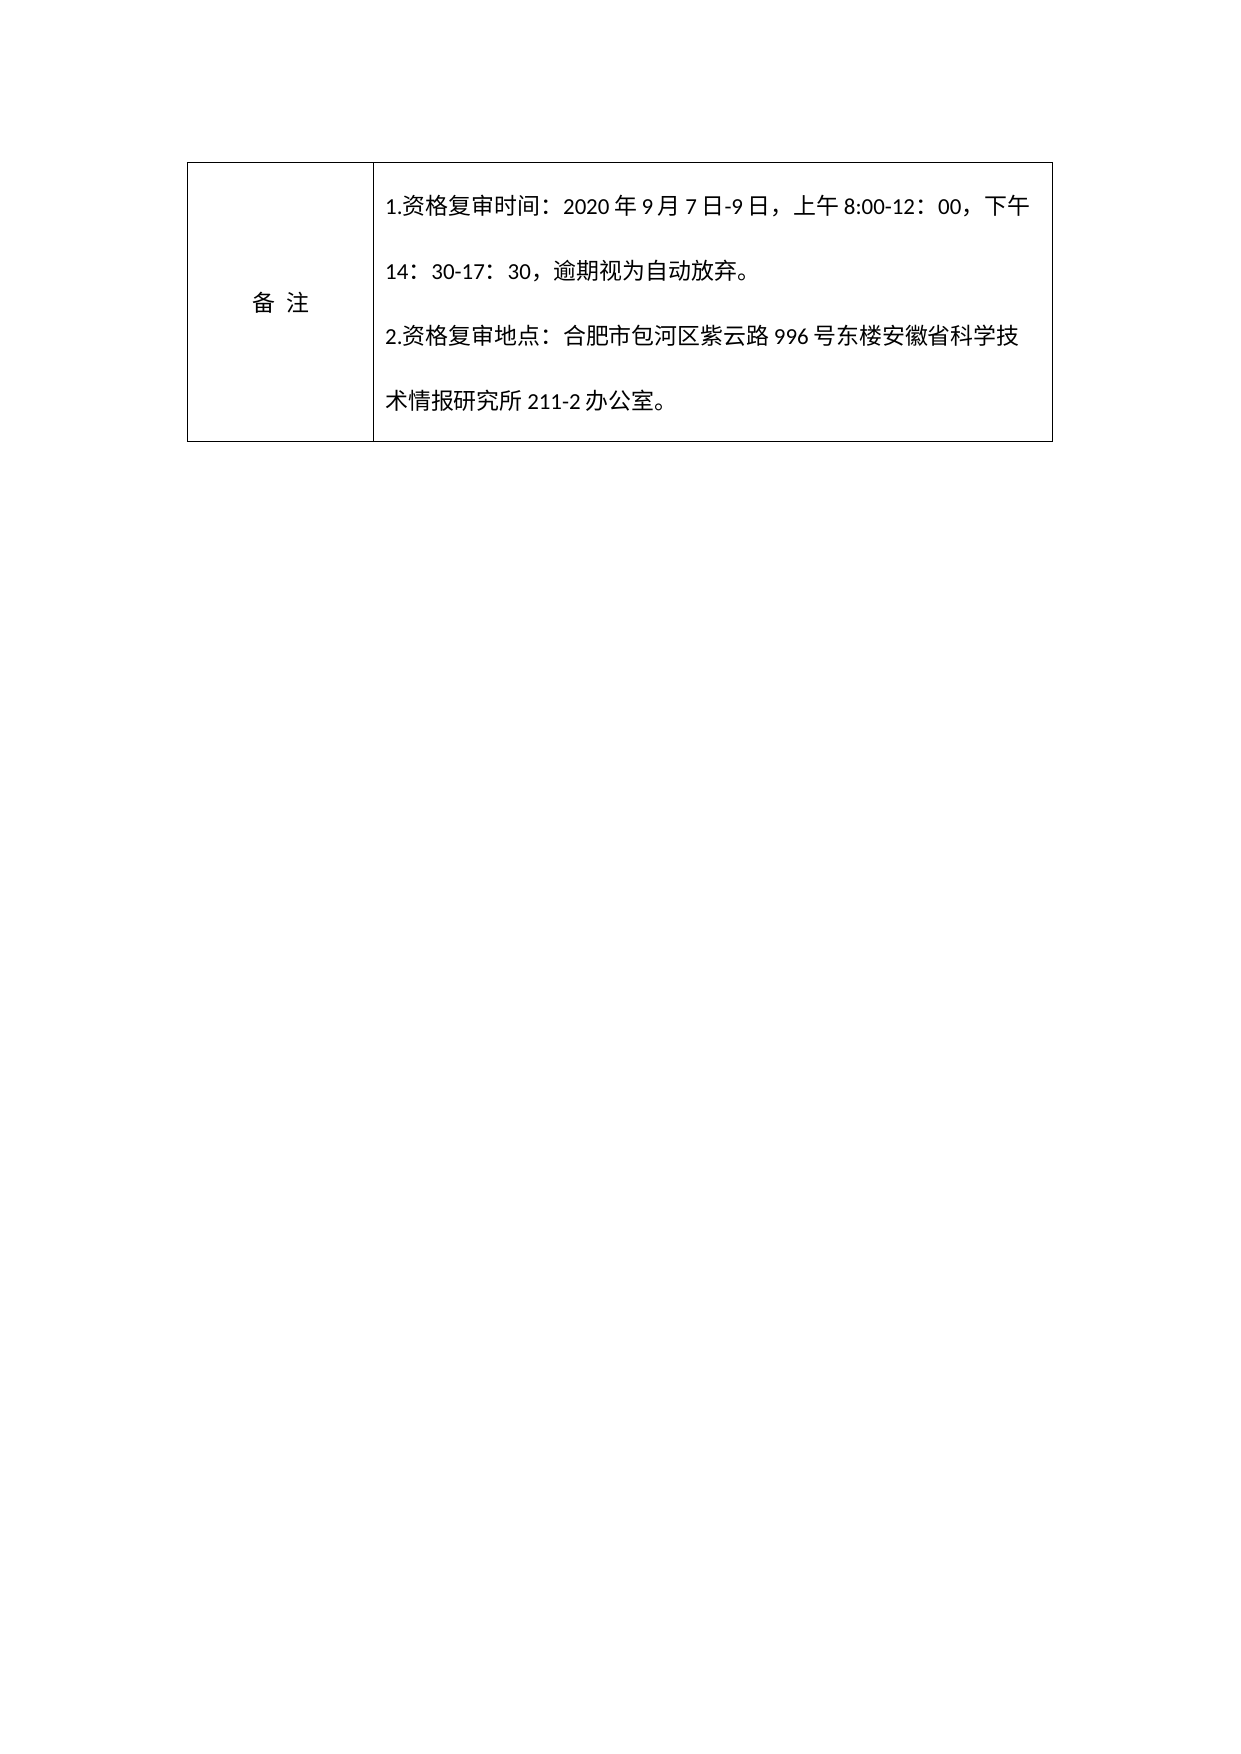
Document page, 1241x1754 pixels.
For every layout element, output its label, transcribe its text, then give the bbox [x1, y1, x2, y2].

table_cell 备 注 [188, 163, 373, 441]
table_cell 1.资格复审时间：2020年9月7日-9日，上午8:00-12：00，下午14：30-17：30，逾期视为自动放弃。 2.资格复审地点：合肥市包河区紫云路996号东楼安徽省科学技术情报研究所211-2办公室。 [374, 163, 1052, 441]
